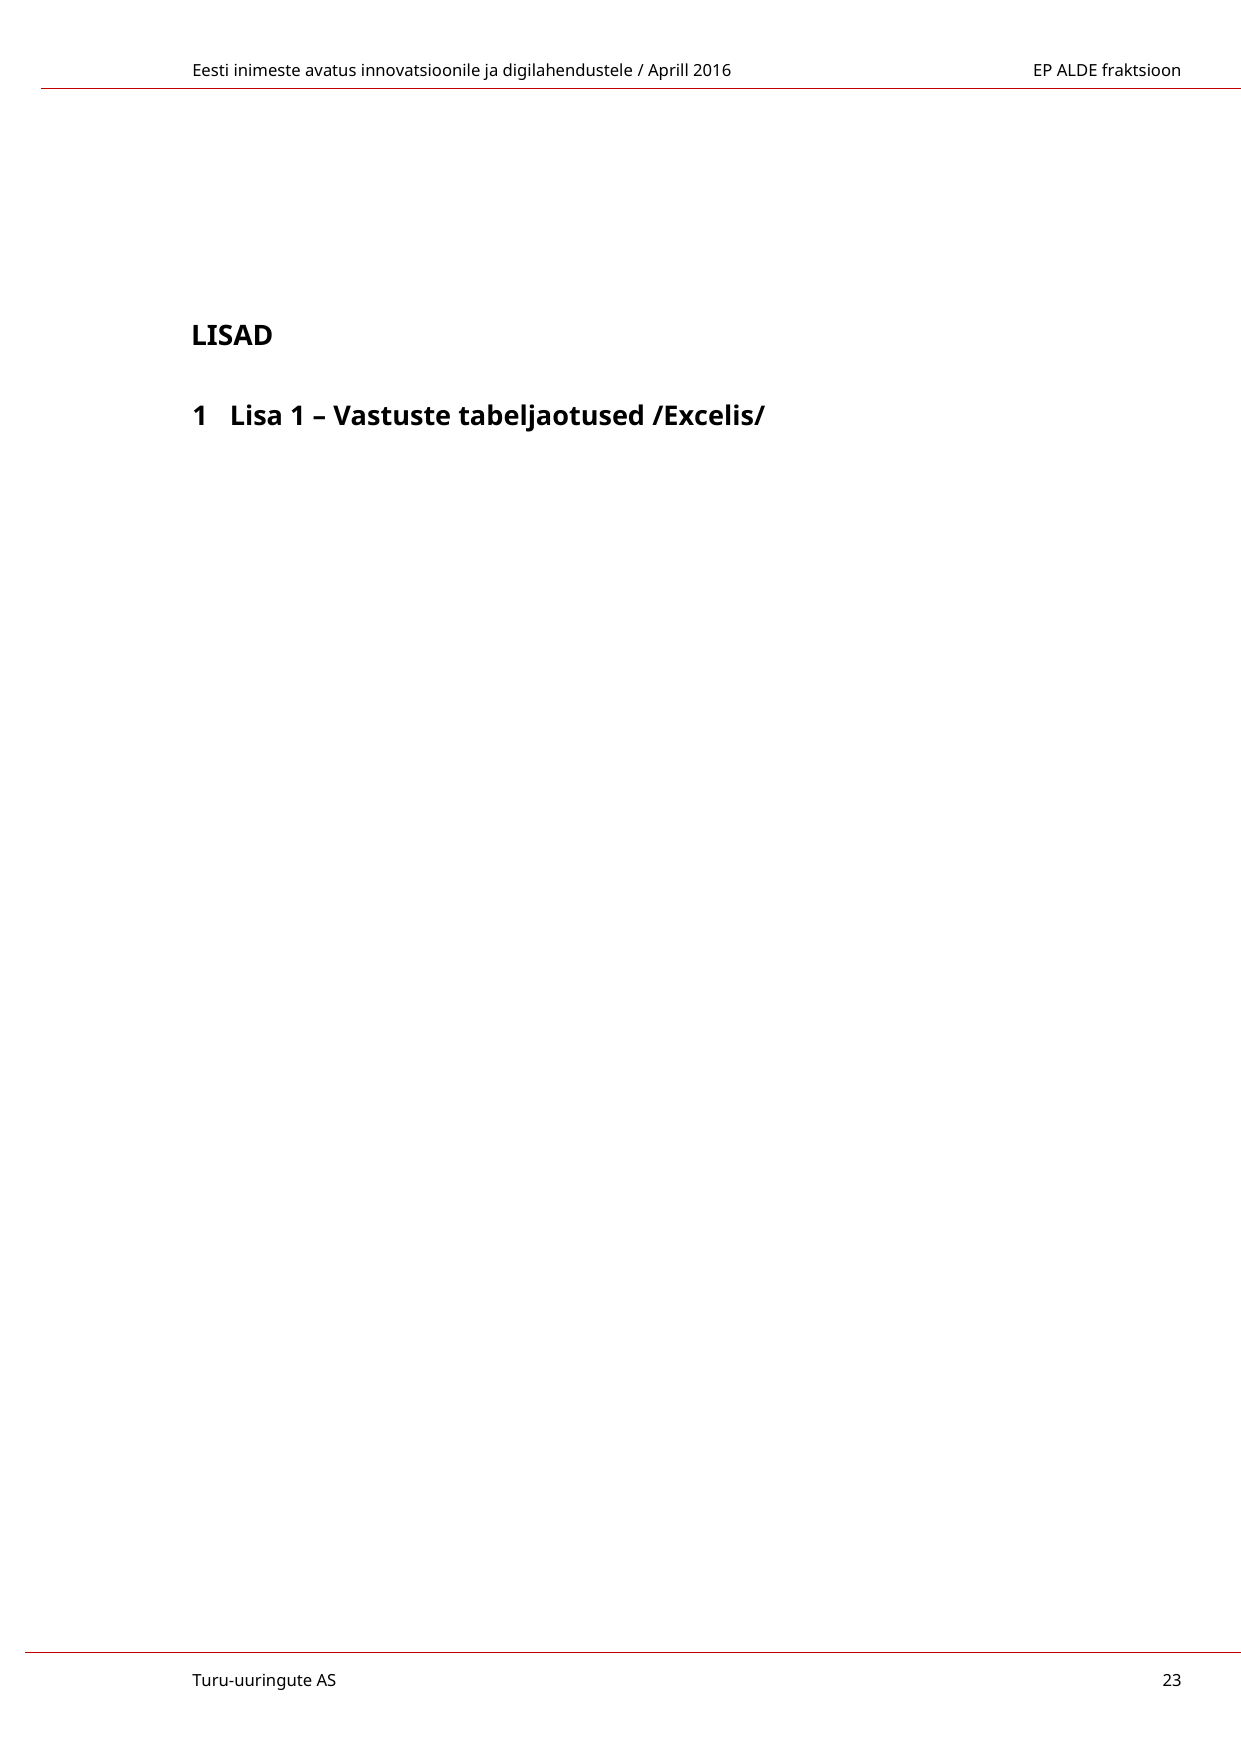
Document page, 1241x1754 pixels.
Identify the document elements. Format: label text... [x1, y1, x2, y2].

subtitle Lisad [183, 315, 1128, 354]
subtitle Lisa 1 – Vastuste tabeljaotused /Excelis/ [192, 396, 1128, 433]
